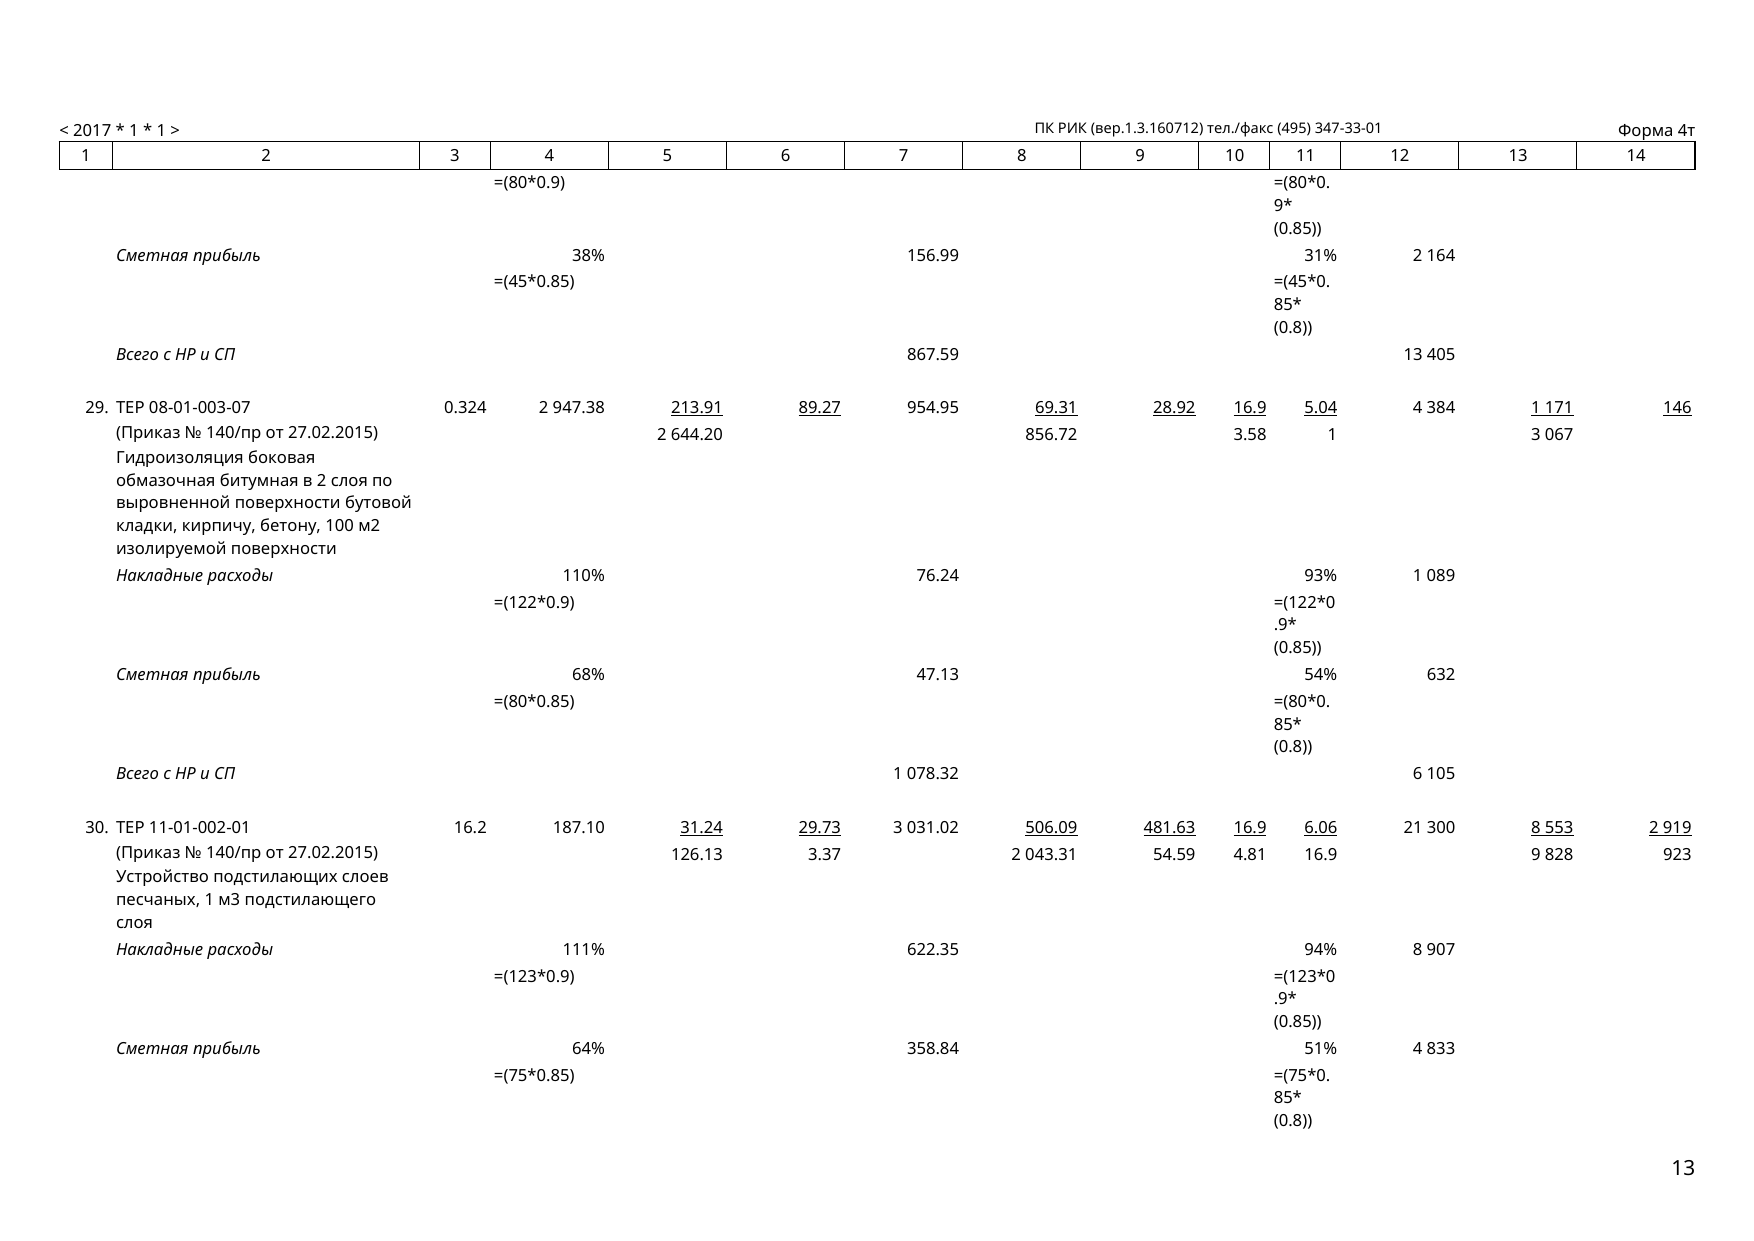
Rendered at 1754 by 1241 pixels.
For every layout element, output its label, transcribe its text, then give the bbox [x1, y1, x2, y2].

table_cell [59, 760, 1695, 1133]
table_header 14 [1577, 142, 1694, 169]
table_header 5 [609, 142, 726, 169]
table_header 10 [1199, 142, 1269, 169]
table_header 3 [420, 142, 490, 169]
table_header 6 [727, 142, 844, 169]
table_header 9 [1081, 142, 1198, 169]
table_header 12 [1341, 142, 1458, 169]
table_header 8 [963, 142, 1080, 169]
table_header 2 [113, 142, 419, 169]
table_header 7 [845, 142, 962, 169]
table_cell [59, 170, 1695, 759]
table_header 4 [491, 142, 608, 169]
table_header 13 [1459, 142, 1576, 169]
table_header 11 [1270, 142, 1340, 169]
table_header 1 [60, 142, 112, 169]
